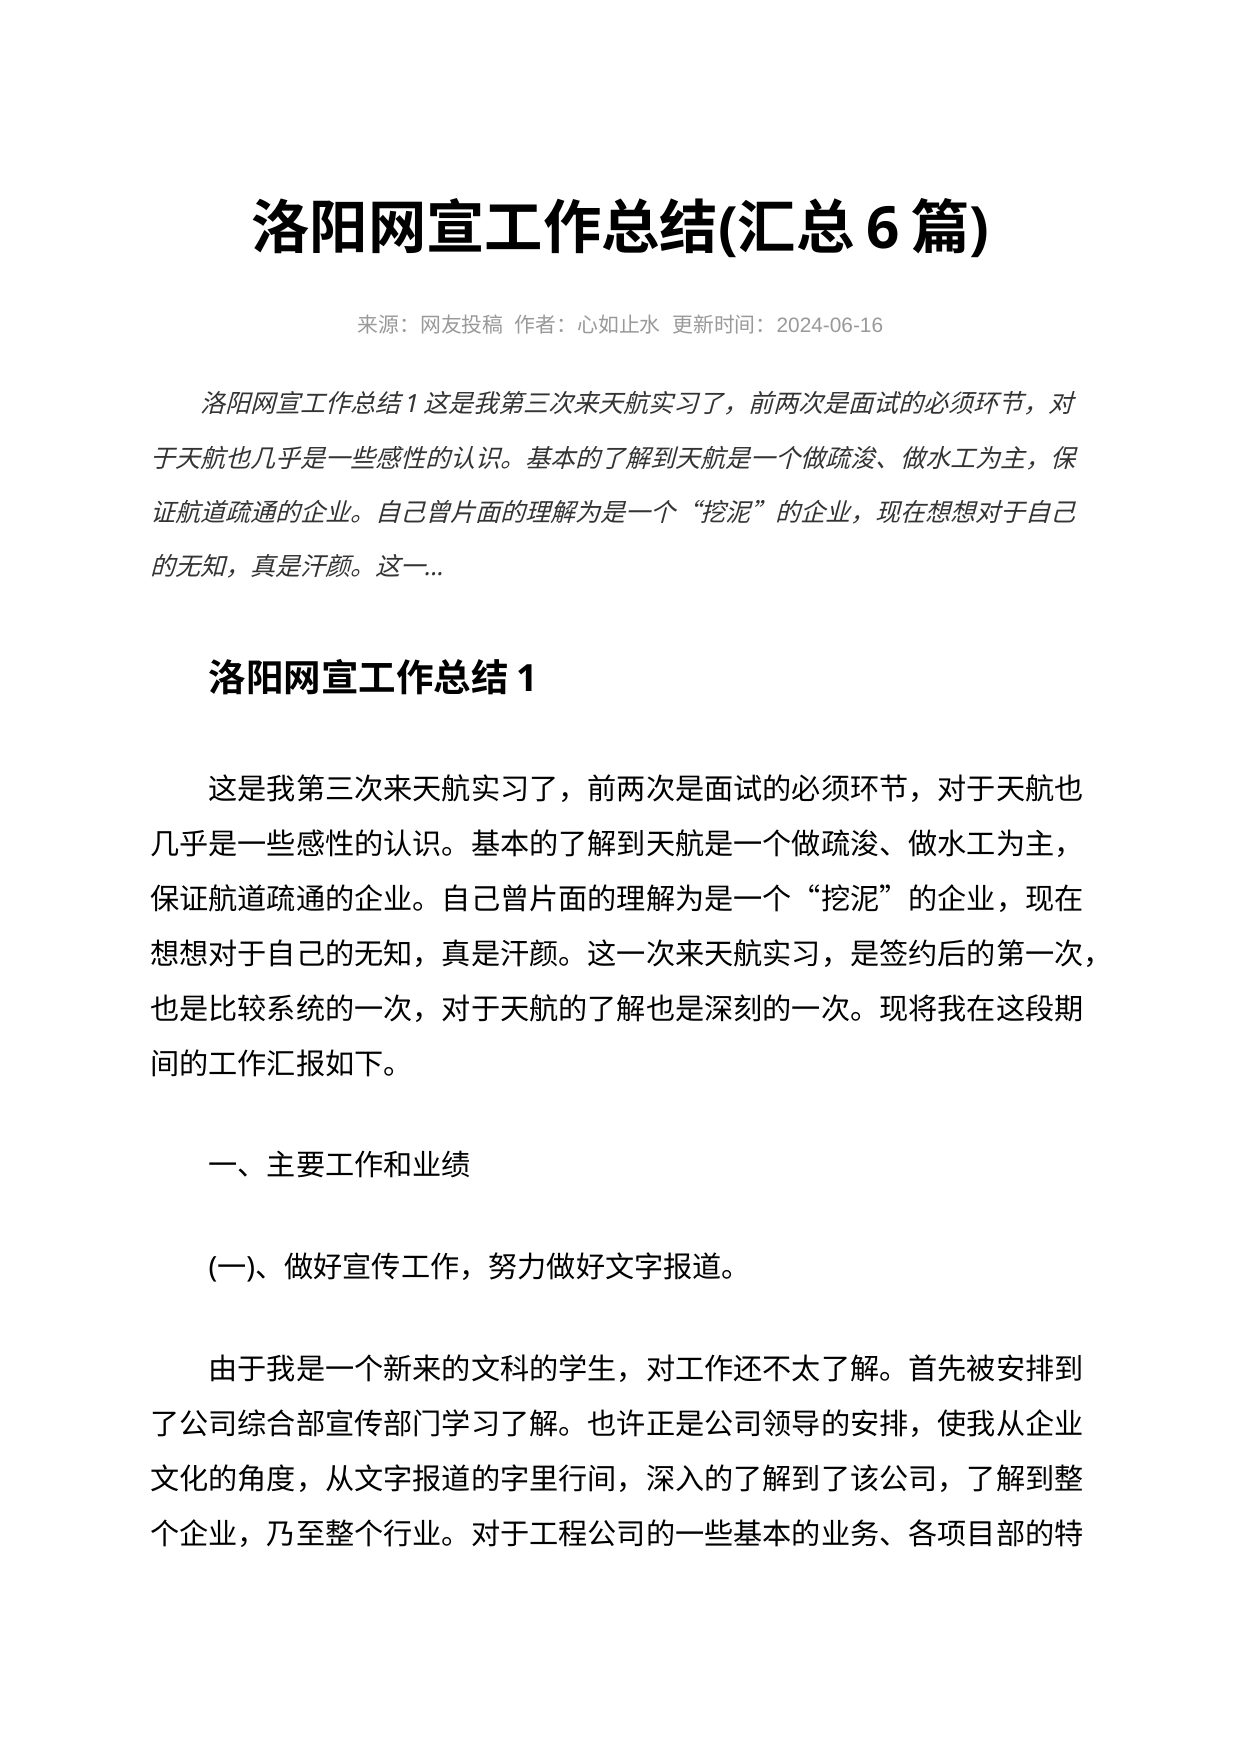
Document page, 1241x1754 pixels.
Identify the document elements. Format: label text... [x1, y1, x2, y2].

text 洛阳网宣工作总结1这是我第三次来天航实习了，前两次是面试的必须环节，对于天航也几乎是一些感性的认识。基本的了解到天航是一个做疏浚、做水工为主，保证航道疏通的企业。自己曾片面的理解为是一个“挖泥”的企业，现在想想对于自己的无知，真是汗颜。这一... [150, 384, 1090, 583]
text 一、主要工作和业绩 [150, 1142, 1090, 1184]
text 来源：网友投稿 作者：心如止水 更新时间：2024-06-16 [150, 313, 1090, 337]
text (一)、做好宣传工作，努力做好文字报道。 [150, 1244, 1090, 1286]
text 洛阳网宣工作总结1 [150, 648, 1090, 703]
text 这是我第三次来天航实习了，前两次是面试的必须环节，对于天航也几乎是一些感性的认识。基本的了解到天航是一个做疏浚、做水工为主，保证航道疏通的企业。自己曾片面的理解为是一个“挖泥”的企业，现在想想对于自己的无知，真是汗颜。这一次来天航实习，是签约后的第一次，也是比较系统的一次，对于天航的了解也是深刻的一次。现将我在这段期间的工作汇报如下。 [150, 766, 1090, 1082]
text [150, 1346, 1090, 1553]
subtitle 洛阳网宣工作总结(汇总6篇) [150, 181, 1090, 266]
